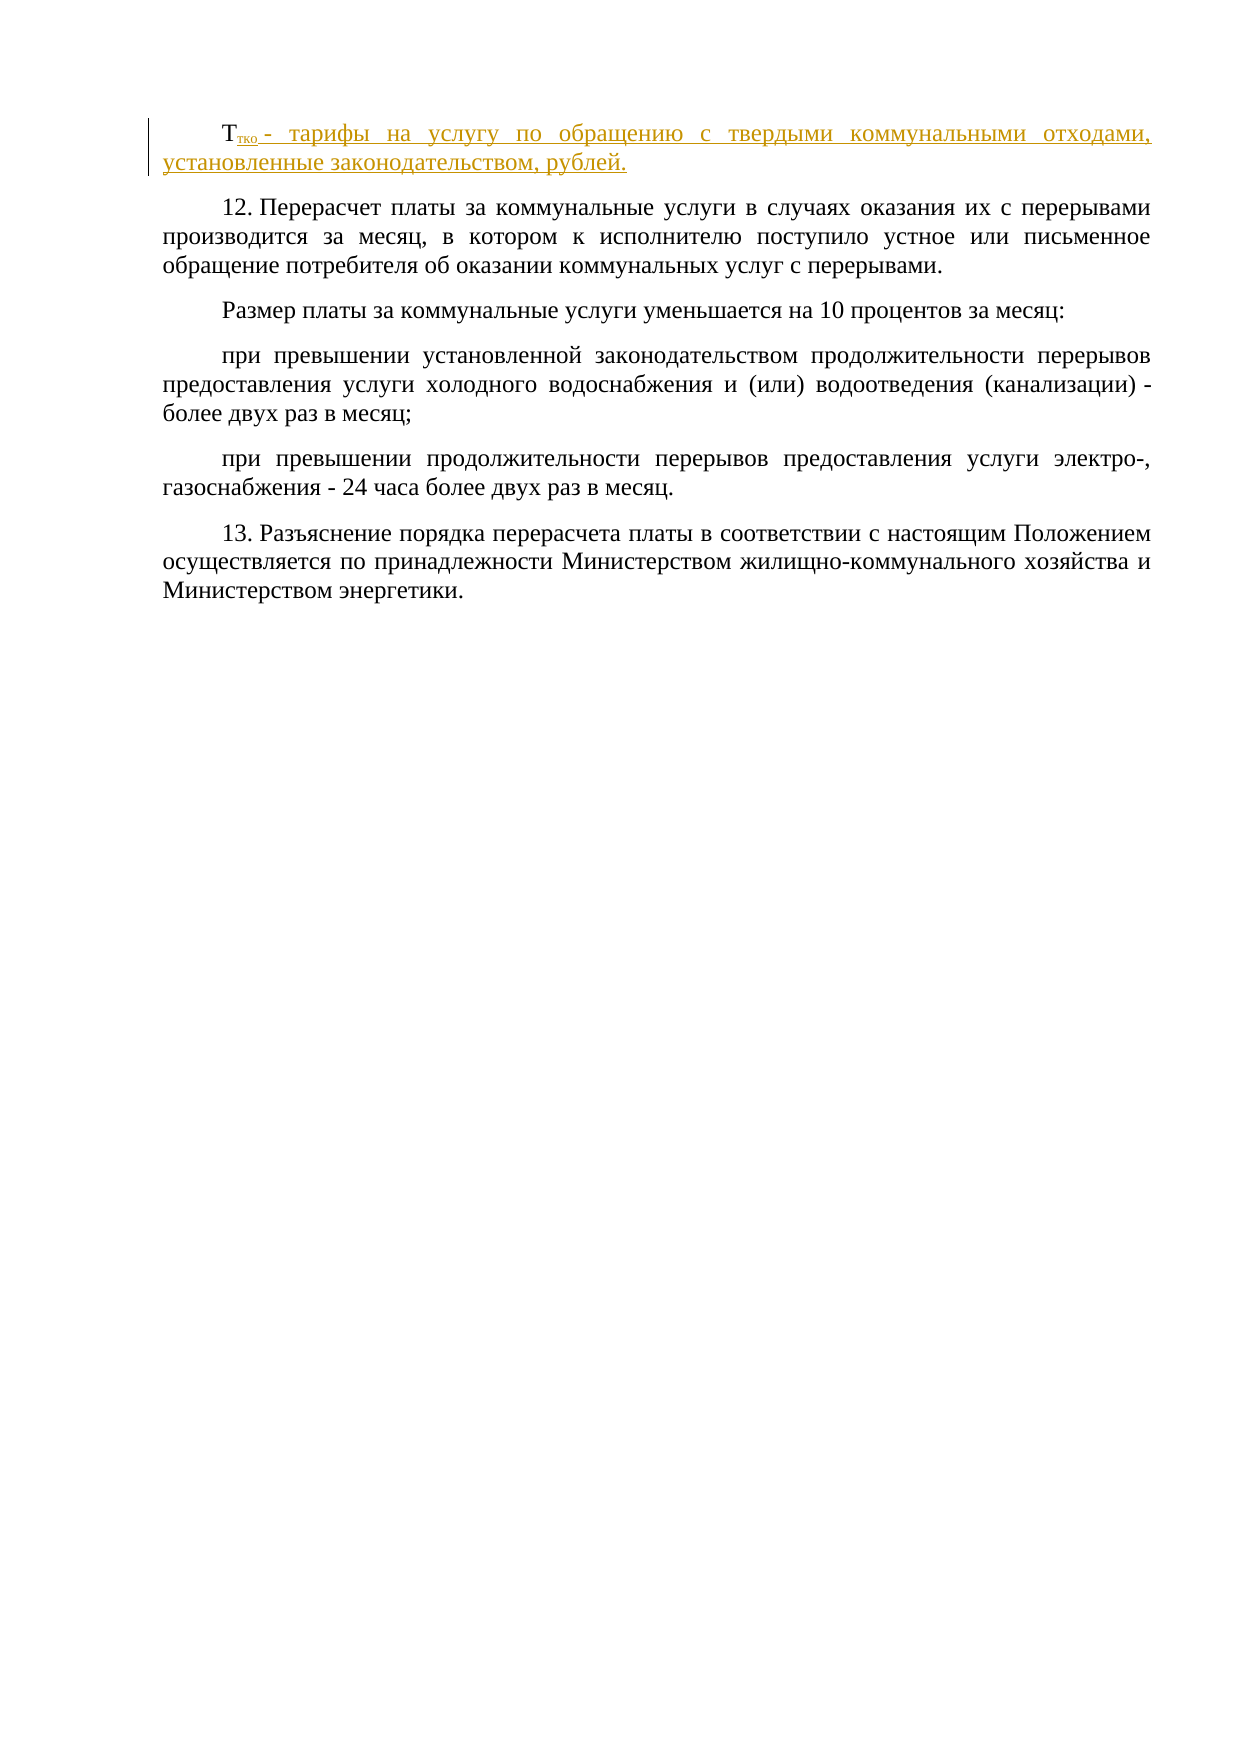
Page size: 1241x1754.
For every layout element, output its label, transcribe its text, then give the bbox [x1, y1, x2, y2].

text 12. Перерасчет платы за коммунальные услуги в случаях оказания их с перерывами производится за месяц, в котором к исполнителю поступило устное или письменное обращение потребителя об оказании коммунальных услуг с перерывами. [162, 192, 1152, 278]
text при превышении продолжительности перерывов предоставления услуги электро-, газоснабжения - 24 часа более двух раз в месяц. [162, 443, 1152, 501]
text при превышении установленной законодательством продолжительности перерывов предоставления услуги холодного водоснабжения и (или) водоотведения (канализации) - более двух раз в месяц; [162, 341, 1152, 427]
text 13. Разъяснение порядка перерасчета платы в соответствии с настоящим Положением осуществляется по принадлежности Министерством жилищно-коммунального хозяйства и Министерством энергетики. [162, 518, 1152, 604]
text Размер платы за коммунальные услуги уменьшается на 10 процентов за месяц: [162, 295, 1152, 324]
text Т [162, 118, 1152, 176]
